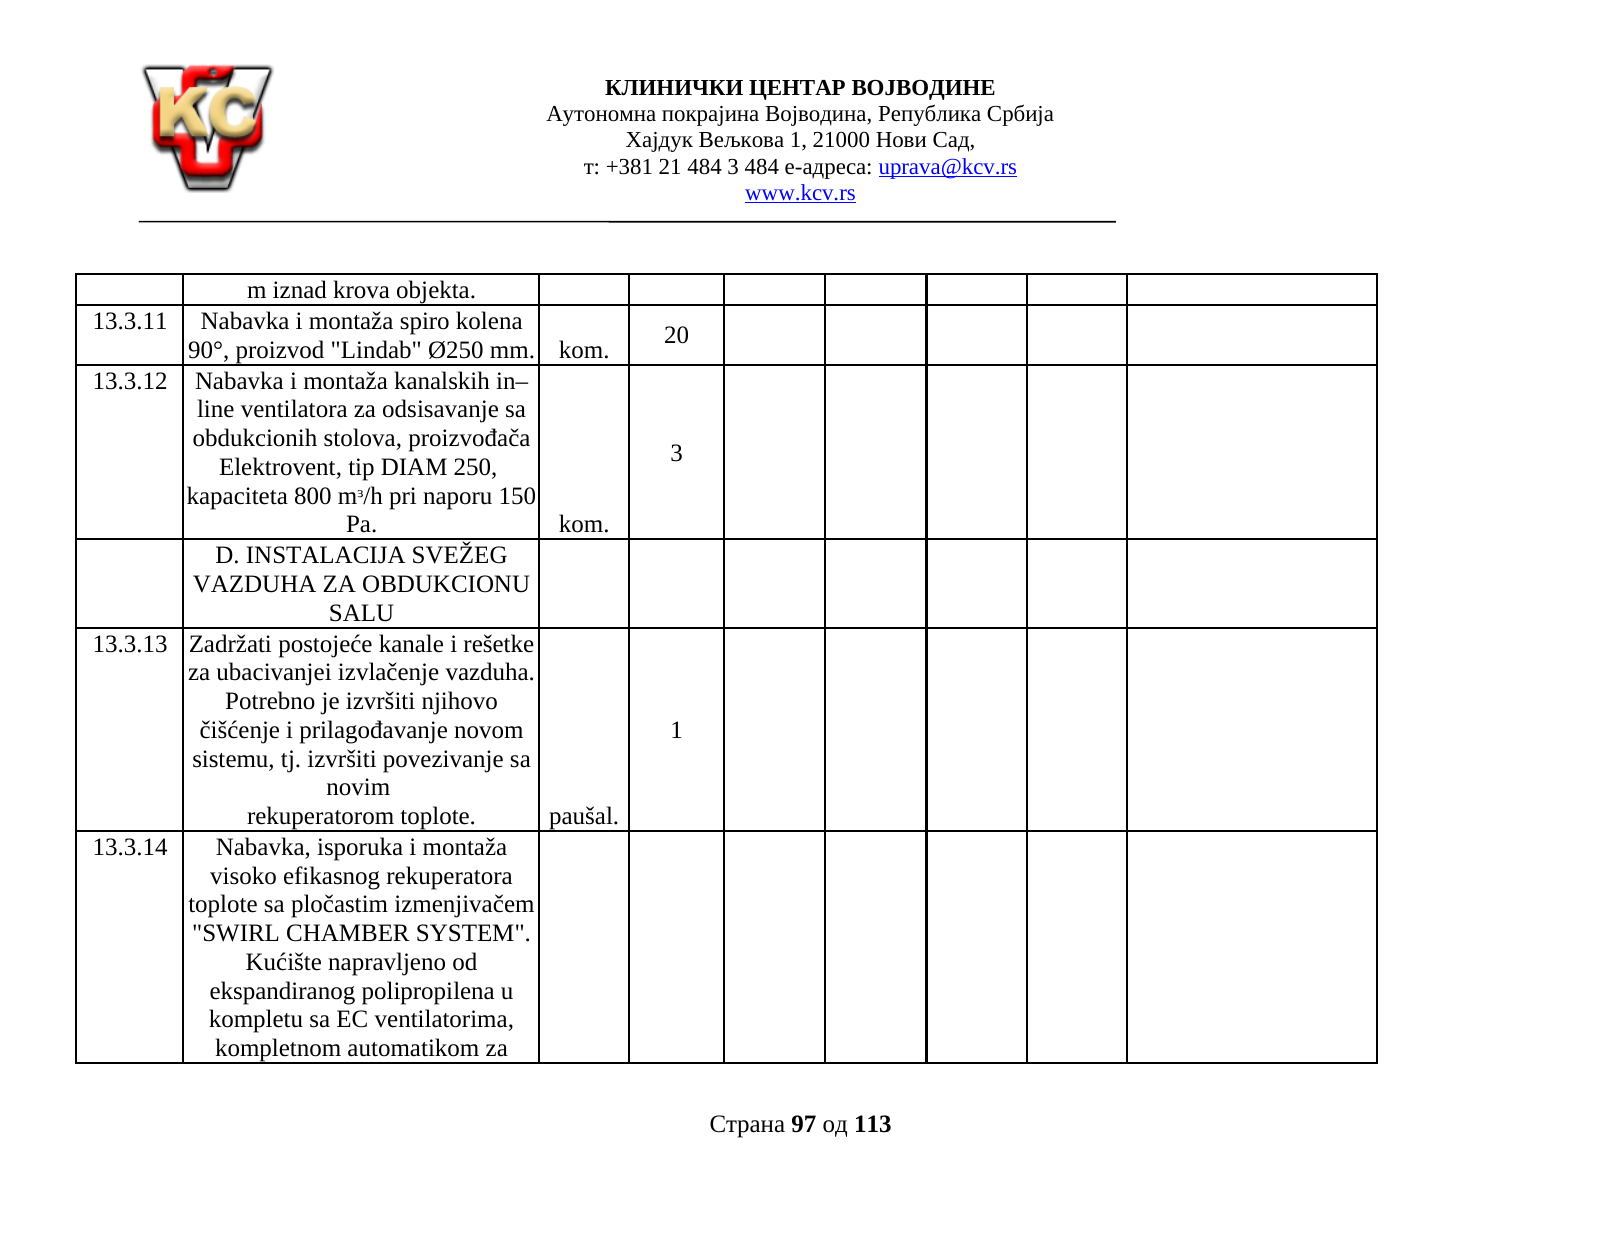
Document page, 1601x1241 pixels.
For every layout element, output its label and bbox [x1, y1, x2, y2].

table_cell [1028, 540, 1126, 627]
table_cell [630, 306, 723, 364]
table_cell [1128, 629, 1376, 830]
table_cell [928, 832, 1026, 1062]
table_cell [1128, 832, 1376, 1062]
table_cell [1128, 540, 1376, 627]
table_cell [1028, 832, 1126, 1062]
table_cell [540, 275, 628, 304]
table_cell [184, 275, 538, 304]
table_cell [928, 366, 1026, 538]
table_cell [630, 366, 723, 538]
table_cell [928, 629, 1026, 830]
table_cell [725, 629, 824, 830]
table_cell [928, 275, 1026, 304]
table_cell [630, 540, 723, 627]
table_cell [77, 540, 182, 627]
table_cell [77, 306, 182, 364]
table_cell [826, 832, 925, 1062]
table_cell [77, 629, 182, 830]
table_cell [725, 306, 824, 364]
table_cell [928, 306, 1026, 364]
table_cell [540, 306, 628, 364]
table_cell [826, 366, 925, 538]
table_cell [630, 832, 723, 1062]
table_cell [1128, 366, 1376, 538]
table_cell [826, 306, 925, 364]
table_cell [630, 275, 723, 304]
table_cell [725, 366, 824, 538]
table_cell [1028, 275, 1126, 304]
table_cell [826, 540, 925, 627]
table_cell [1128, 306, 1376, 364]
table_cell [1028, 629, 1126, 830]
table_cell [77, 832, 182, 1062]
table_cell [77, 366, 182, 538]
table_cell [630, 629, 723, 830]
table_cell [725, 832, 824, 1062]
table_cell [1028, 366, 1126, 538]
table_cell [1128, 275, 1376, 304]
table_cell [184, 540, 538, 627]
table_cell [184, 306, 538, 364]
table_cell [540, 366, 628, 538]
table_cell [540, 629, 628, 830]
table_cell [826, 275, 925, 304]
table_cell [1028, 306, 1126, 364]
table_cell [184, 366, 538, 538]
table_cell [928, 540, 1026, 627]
picture [139, 62, 277, 193]
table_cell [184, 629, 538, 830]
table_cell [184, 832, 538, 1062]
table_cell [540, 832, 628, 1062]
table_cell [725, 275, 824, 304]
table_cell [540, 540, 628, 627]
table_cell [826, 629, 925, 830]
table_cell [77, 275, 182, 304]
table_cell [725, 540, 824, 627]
